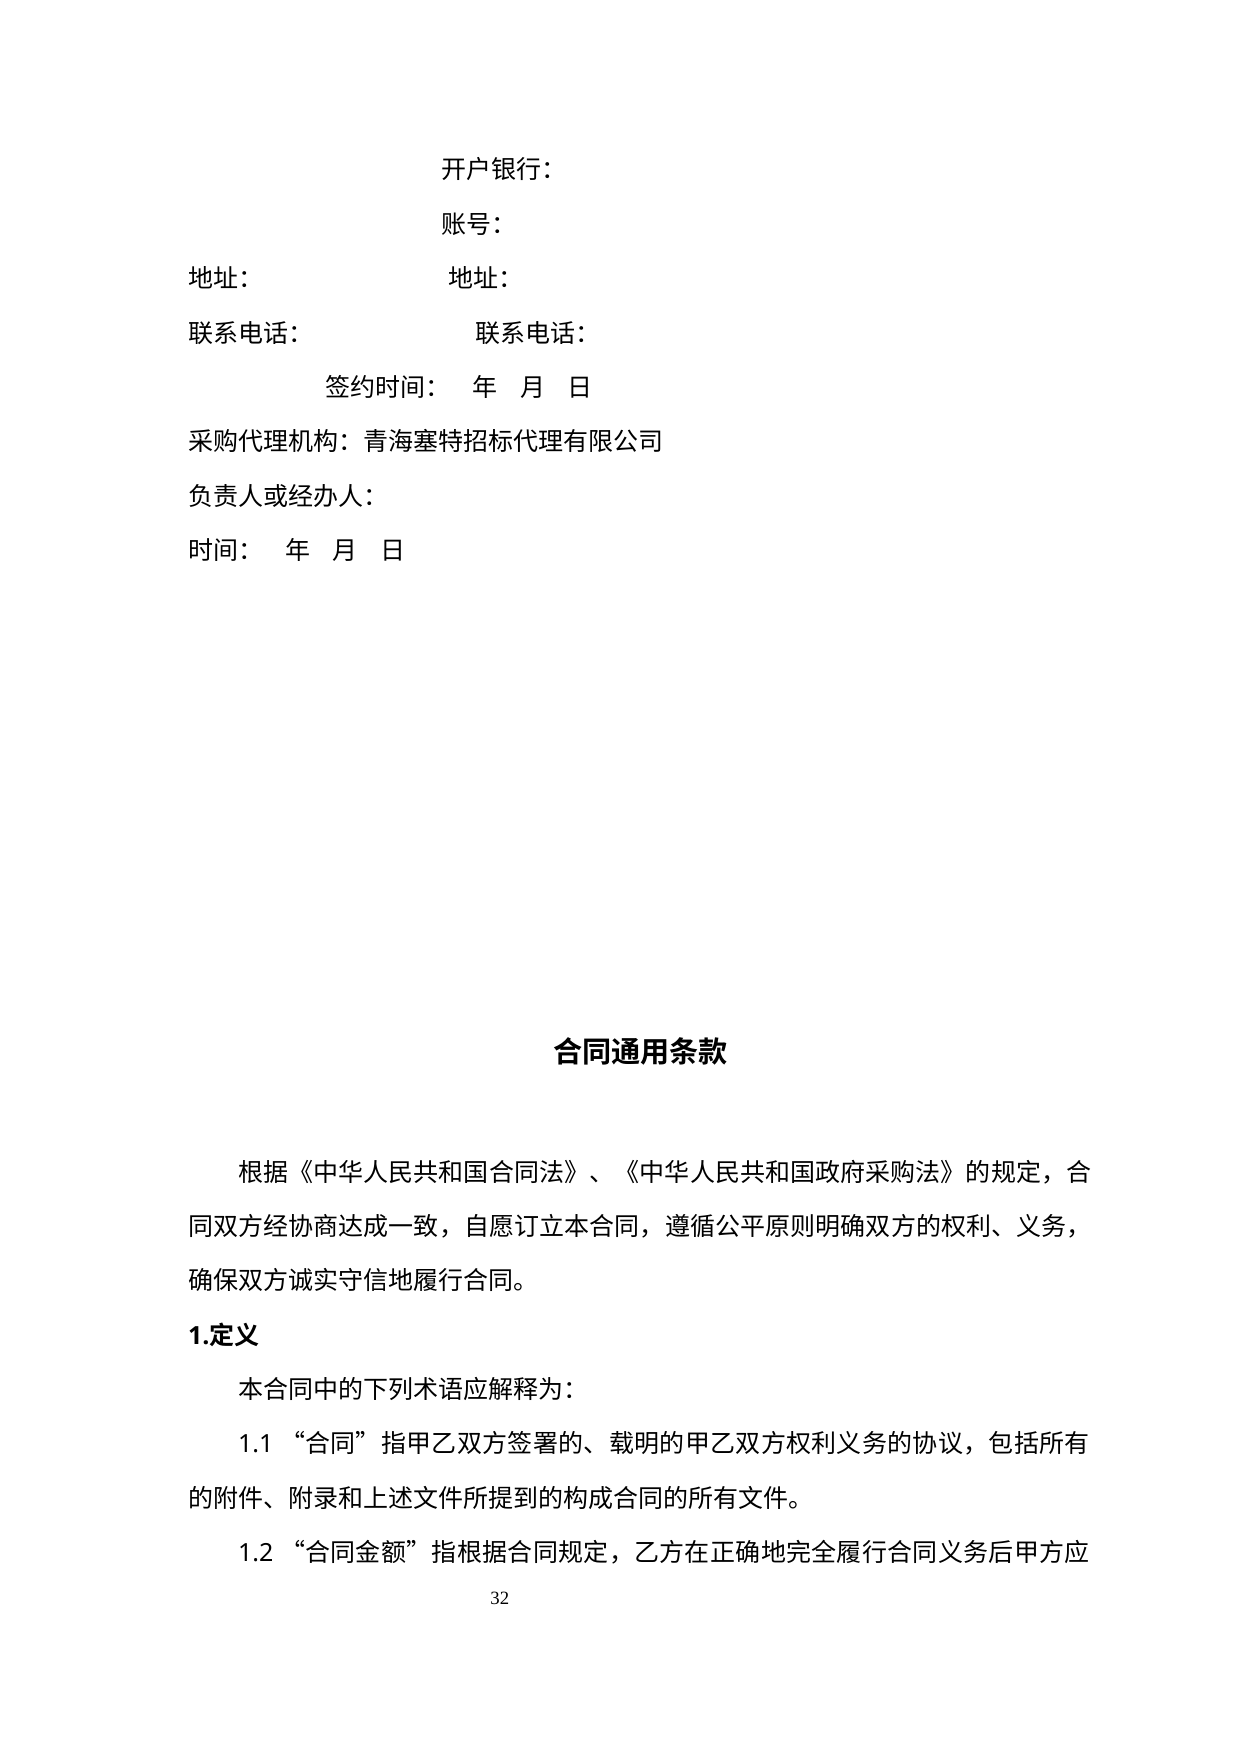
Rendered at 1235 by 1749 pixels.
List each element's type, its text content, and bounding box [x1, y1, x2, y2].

text 1.定义 [188, 1315, 1093, 1351]
text 根据《中华人民共和国合同法》、《中华人民共和国政府采购法》的规定，合同双方经协商达成一致，自愿订立本合同，遵循公平原则明确双方的权利、义务，确保双方诚实守信地履行合同。 [188, 1152, 1093, 1297]
text 负责人或经办人： [188, 476, 1093, 512]
text 时间： 年 月 日 [188, 531, 1093, 567]
text 1.1 “合同”指甲乙双方签署的、载明的甲乙双方权利义务的协议，包括所有的附件、附录和上述文件所提到的构成合同的所有文件。 [188, 1424, 1093, 1514]
text 联系电话： 联系电话： [188, 313, 1093, 349]
text 签约时间： 年 月 日 [188, 367, 1093, 404]
text 地址： 地址： [188, 259, 1093, 295]
text 账号： [188, 204, 1093, 241]
text 合同通用条款 [188, 1029, 1093, 1071]
text 本合同中的下列术语应解释为： [188, 1369, 1093, 1406]
text 采购代理机构：青海塞特招标代理有限公司 [188, 422, 1093, 458]
text 开户银行： [188, 150, 1093, 186]
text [188, 1533, 1093, 1569]
